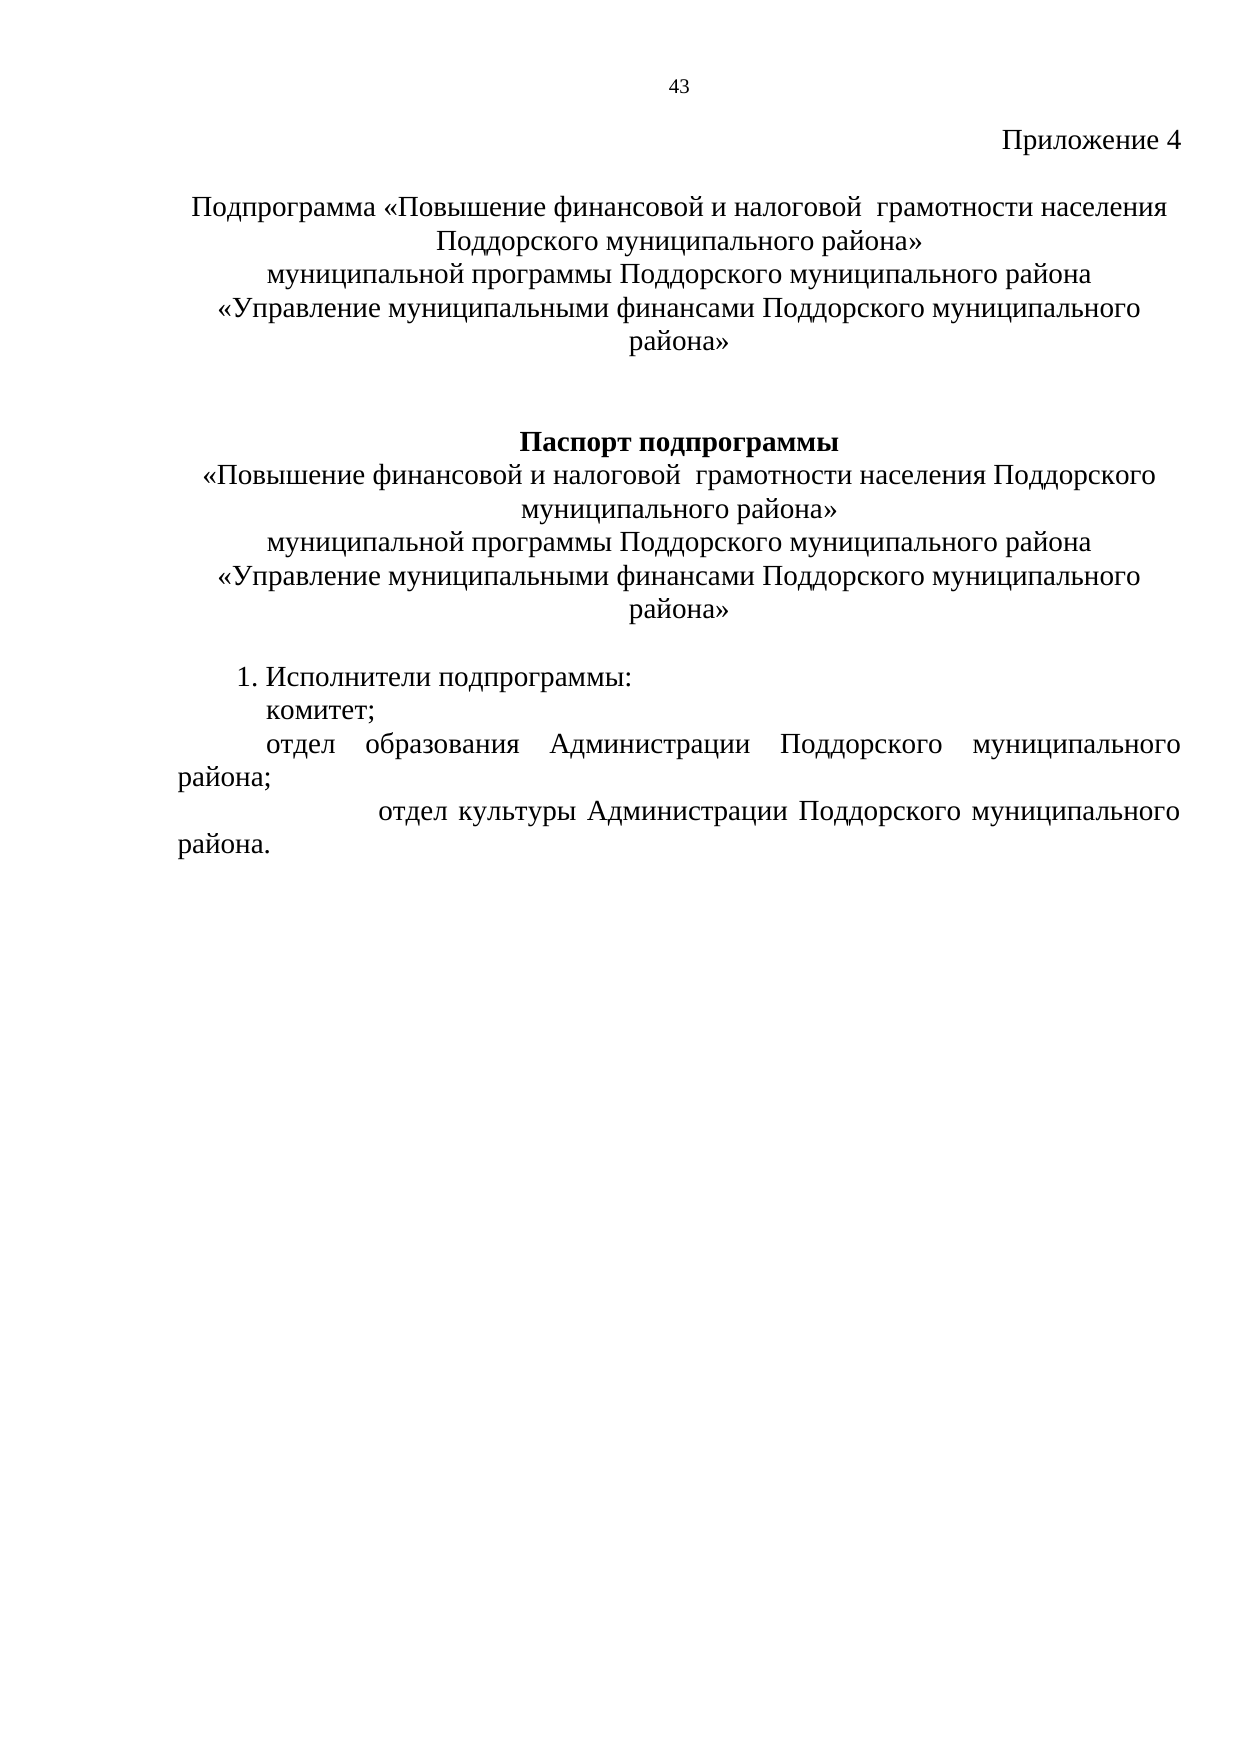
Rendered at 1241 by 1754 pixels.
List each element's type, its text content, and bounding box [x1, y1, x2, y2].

text 1. Исполнители подпрограммы: [177, 659, 1181, 692]
list отдел образования Администрации Поддорского муниципального района; [177, 726, 1181, 793]
text муниципальной программы Поддорского муниципального района [177, 524, 1181, 558]
list комитет; [177, 692, 1181, 726]
text «Повышение финансовой и налоговой грамотности населения Поддорского муниципального района» [177, 457, 1181, 524]
text Паспорт подпрограммы [177, 424, 1181, 457]
text «Управление муниципальными финансами Поддорского муниципального [177, 290, 1181, 323]
text района» [177, 323, 1181, 357]
text муниципальной программы Поддорского муниципального района [177, 256, 1181, 290]
text района» [177, 592, 1181, 625]
text Приложение 4 [177, 122, 1181, 156]
text «Управление муниципальными финансами Поддорского муниципального [177, 558, 1181, 592]
text Подпрограмма «Повышение финансовой и налоговой грамотности населения Поддорского муниципального района» [177, 189, 1181, 256]
list отдел культуры Администрации Поддорского муниципального района. [177, 793, 1181, 860]
